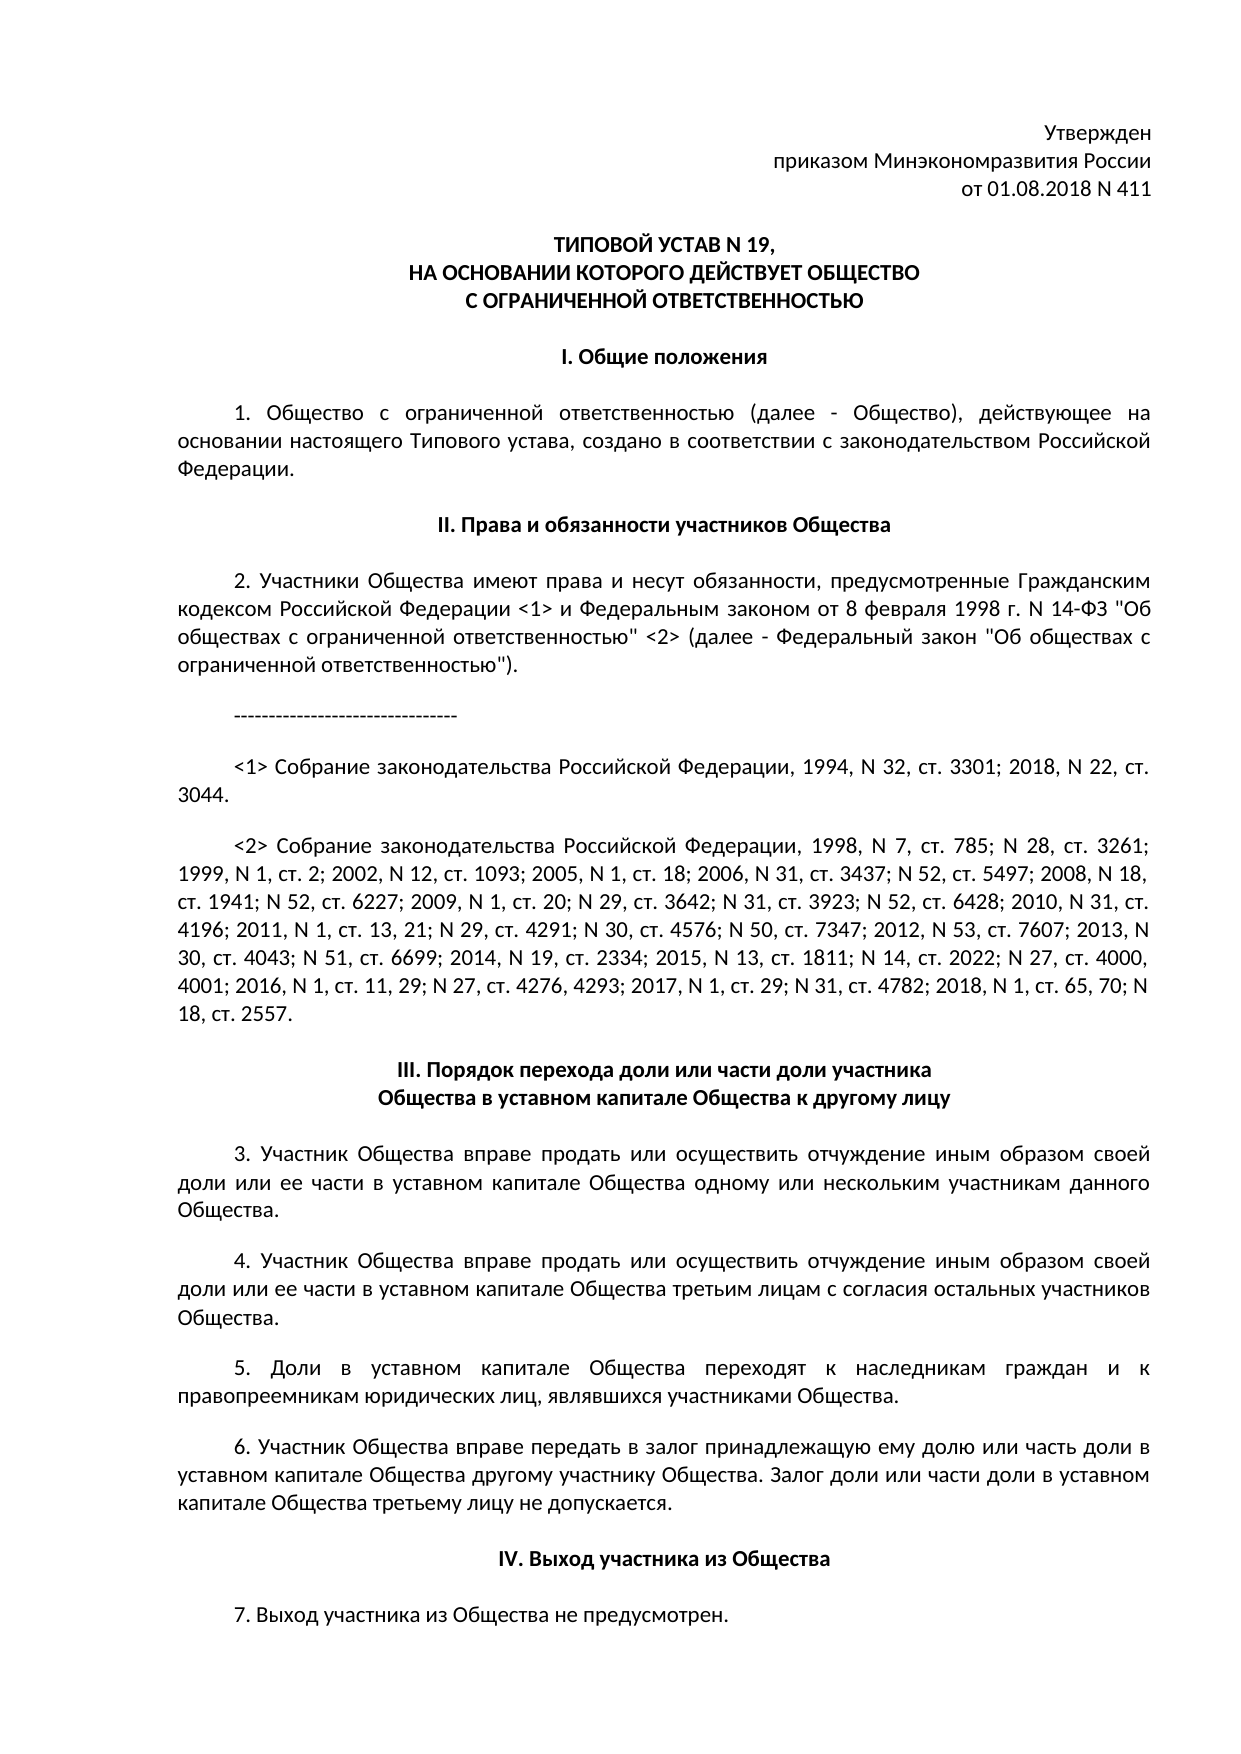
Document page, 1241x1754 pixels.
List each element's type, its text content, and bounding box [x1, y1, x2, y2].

title С ОГРАНИЧЕННОЙ ОТВЕТСТВЕННОСТЬЮ [177, 286, 1152, 314]
text 6. Участник Общества вправе передать в залог принадлежащую ему долю или часть доли в уставном капитале Общества другому участнику Общества. Залог доли или части доли в уставном капитале Общества третьему лицу не допускается. [177, 1432, 1152, 1517]
title I. Общие положения [177, 342, 1152, 370]
text 3. Участник Общества вправе продать или осуществить отчуждение иным образом своей доли или ее части в уставном капитале Общества одному или нескольким участникам данного Общества. [177, 1139, 1152, 1224]
text 1. Общество с ограниченной ответственностью (далее - Общество), действующее на основании настоящего Типового устава, создано в соответствии с законодательством Российской Федерации. [177, 398, 1152, 482]
title ТИПОВОЙ УСТАВ N 19, [177, 230, 1152, 258]
text 2. Участники Общества имеют права и несут обязанности, предусмотренные Гражданским кодексом Российской Федерации <1> и Федеральным законом от 8 февраля 1998 г. N 14-ФЗ "Об обществах с ограниченной ответственностью" <2> (далее - Федеральный закон "Об обществах с ограниченной ответственностью"). [177, 566, 1152, 678]
title III. Порядок перехода доли или части доли участника [177, 1056, 1152, 1083]
title IV. Выход участника из Общества [177, 1544, 1152, 1573]
title НА ОСНОВАНИИ КОТОРОГО ДЕЙСТВУЕТ ОБЩЕСТВО [177, 258, 1152, 286]
text от 01.08.2018 N 411 [177, 174, 1152, 202]
text 7. Выход участника из Общества не предусмотрен. [177, 1601, 1152, 1629]
title Общества в уставном капитале Общества к другому лицу [177, 1083, 1152, 1112]
text <2> Собрание законодательства Российской Федерации, 1998, N 7, ст. 785; N 28, ст. 3261; 1999, N 1, ст. 2; 2002, N 12, ст. 1093; 2005, N 1, ст. 18; 2006, N 31, ст. 3437; N 52, ст. 5497; 2008, N 18, ст. 1941; N 52, ст. 6227; 2009, N 1, ст. 20; N 29, ст. 3642; N 31, ст. 3923; N 52, ст. 6428; 2010, N 31, ст. 4196; 2011, N 1, ст. 13, 21; N 29, ст. 4291; N 30, ст. 4576; N 50, ст. 7347; 2012, N 53, ст. 7607; 2013, N 30, ст. 4043; N 51, ст. 6699; 2014, N 19, ст. 2334; 2015, N 13, ст. 1811; N 14, ст. 2022; N 27, ст. 4000, 4001; 2016, N 1, ст. 11, 29; N 27, ст. 4276, 4293; 2017, N 1, ст. 29; N 31, ст. 4782; 2018, N 1, ст. 65, 70; N 18, ст. 2557. [177, 831, 1152, 1027]
text 4. Участник Общества вправе продать или осуществить отчуждение иным образом своей доли или ее части в уставном капитале Общества третьим лицам с согласия остальных участников Общества. [177, 1247, 1152, 1331]
text <1> Собрание законодательства Российской Федерации, 1994, N 32, ст. 3301; 2018, N 22, ст. 3044. [177, 752, 1152, 808]
text Утвержден [177, 118, 1152, 146]
text приказом Минэкономразвития России [177, 146, 1152, 174]
text 5. Доли в уставном капитале Общества переходят к наследникам граждан и к правопреемникам юридических лиц, являвшихся участниками Общества. [177, 1353, 1152, 1409]
text -------------------------------- [177, 701, 1152, 729]
title II. Права и обязанности участников Общества [177, 510, 1152, 538]
